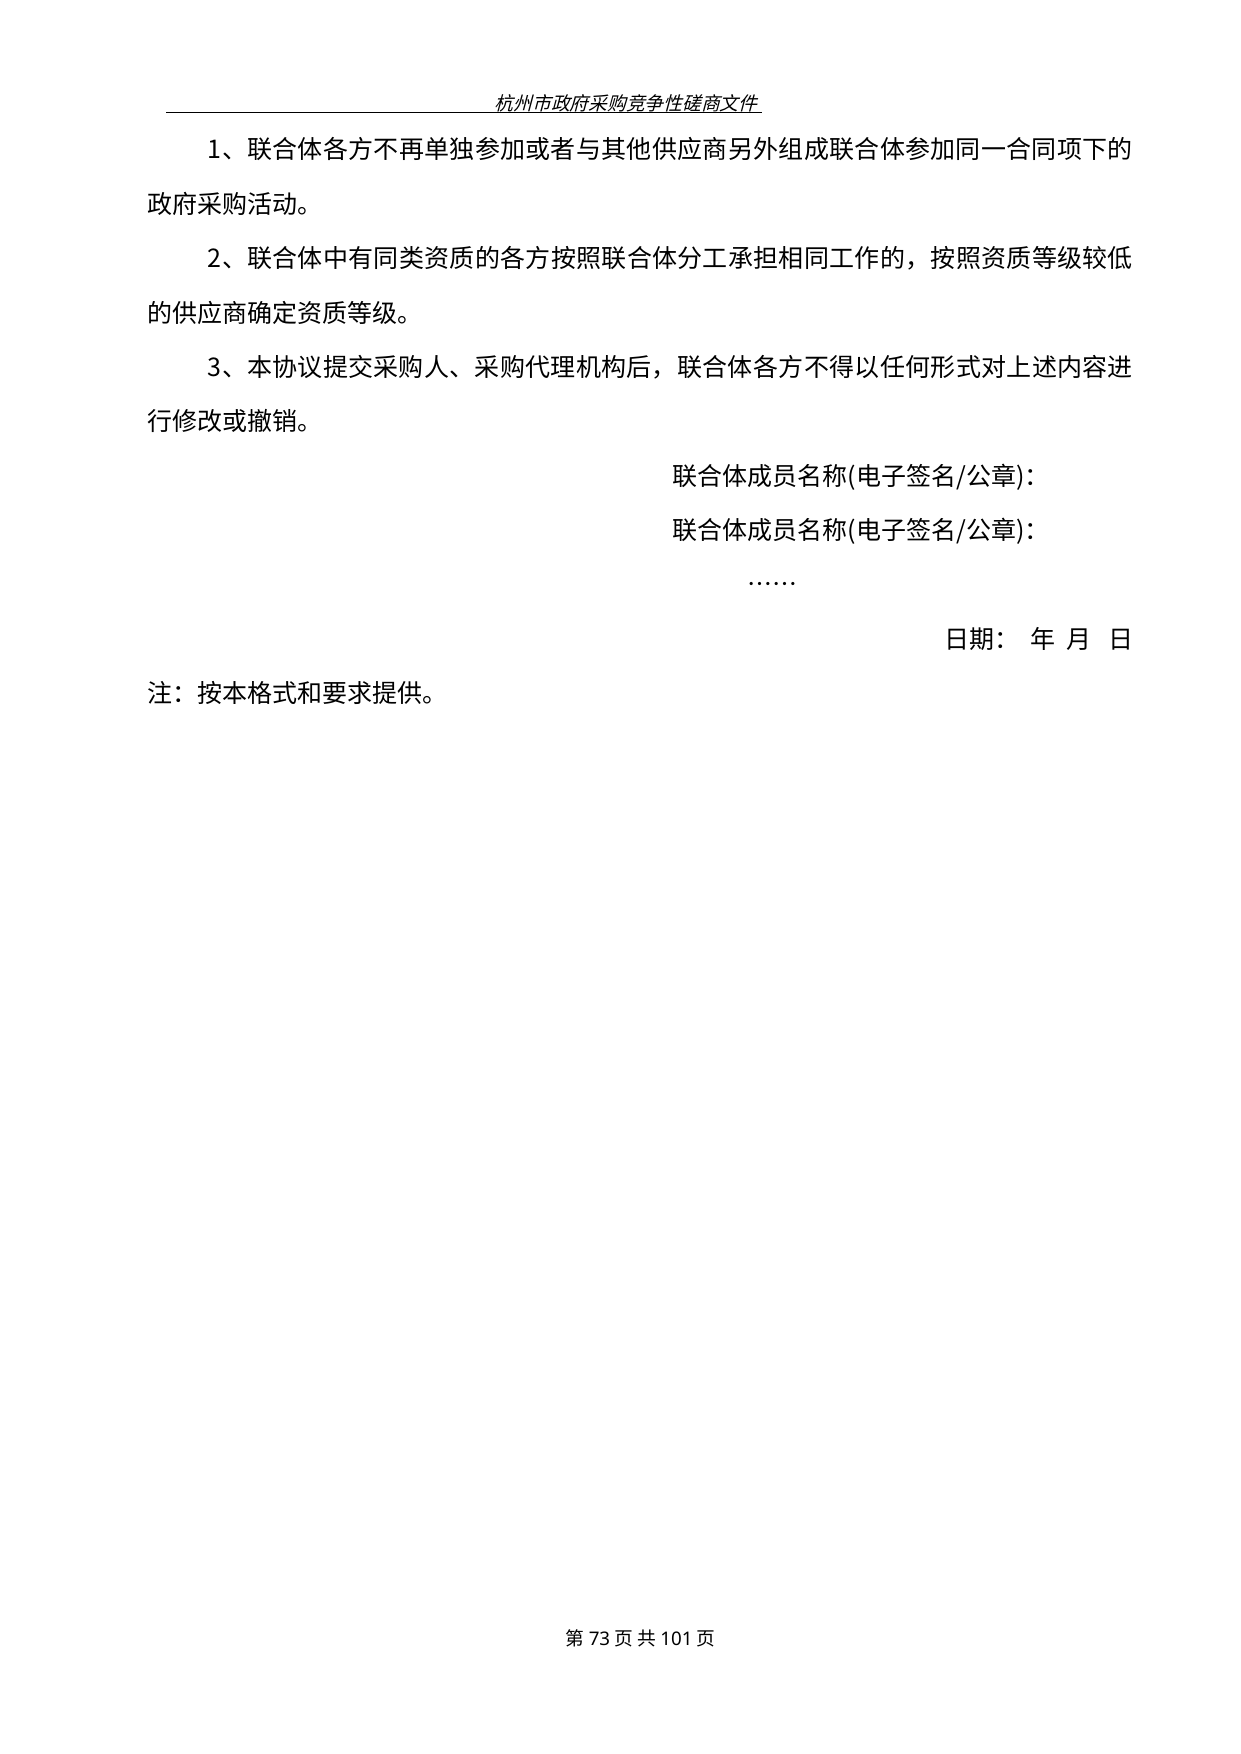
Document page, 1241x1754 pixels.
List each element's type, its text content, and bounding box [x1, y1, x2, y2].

text 联合体成员名称(电子签名/公章)： [148, 456, 1133, 492]
text 1、联合体各方不再单独参加或者与其他供应商另外组成联合体参加同一合同项下的政府采购活动。 [148, 130, 1133, 221]
text 注：按本格式和要求提供。 [148, 674, 1089, 710]
text 日期： 年 月 日 [148, 619, 1133, 656]
text 2、联合体中有同类资质的各方按照联合体分工承担相同工作的，按照资质等级较低的供应商确定资质等级。 [148, 239, 1133, 329]
text 3、本协议提交采购人、采购代理机构后，联合体各方不得以任何形式对上述内容进行修改或撤销。 [148, 347, 1133, 438]
text 联合体成员名称(电子签名/公章)： [148, 511, 1133, 547]
text …… [148, 565, 1133, 601]
